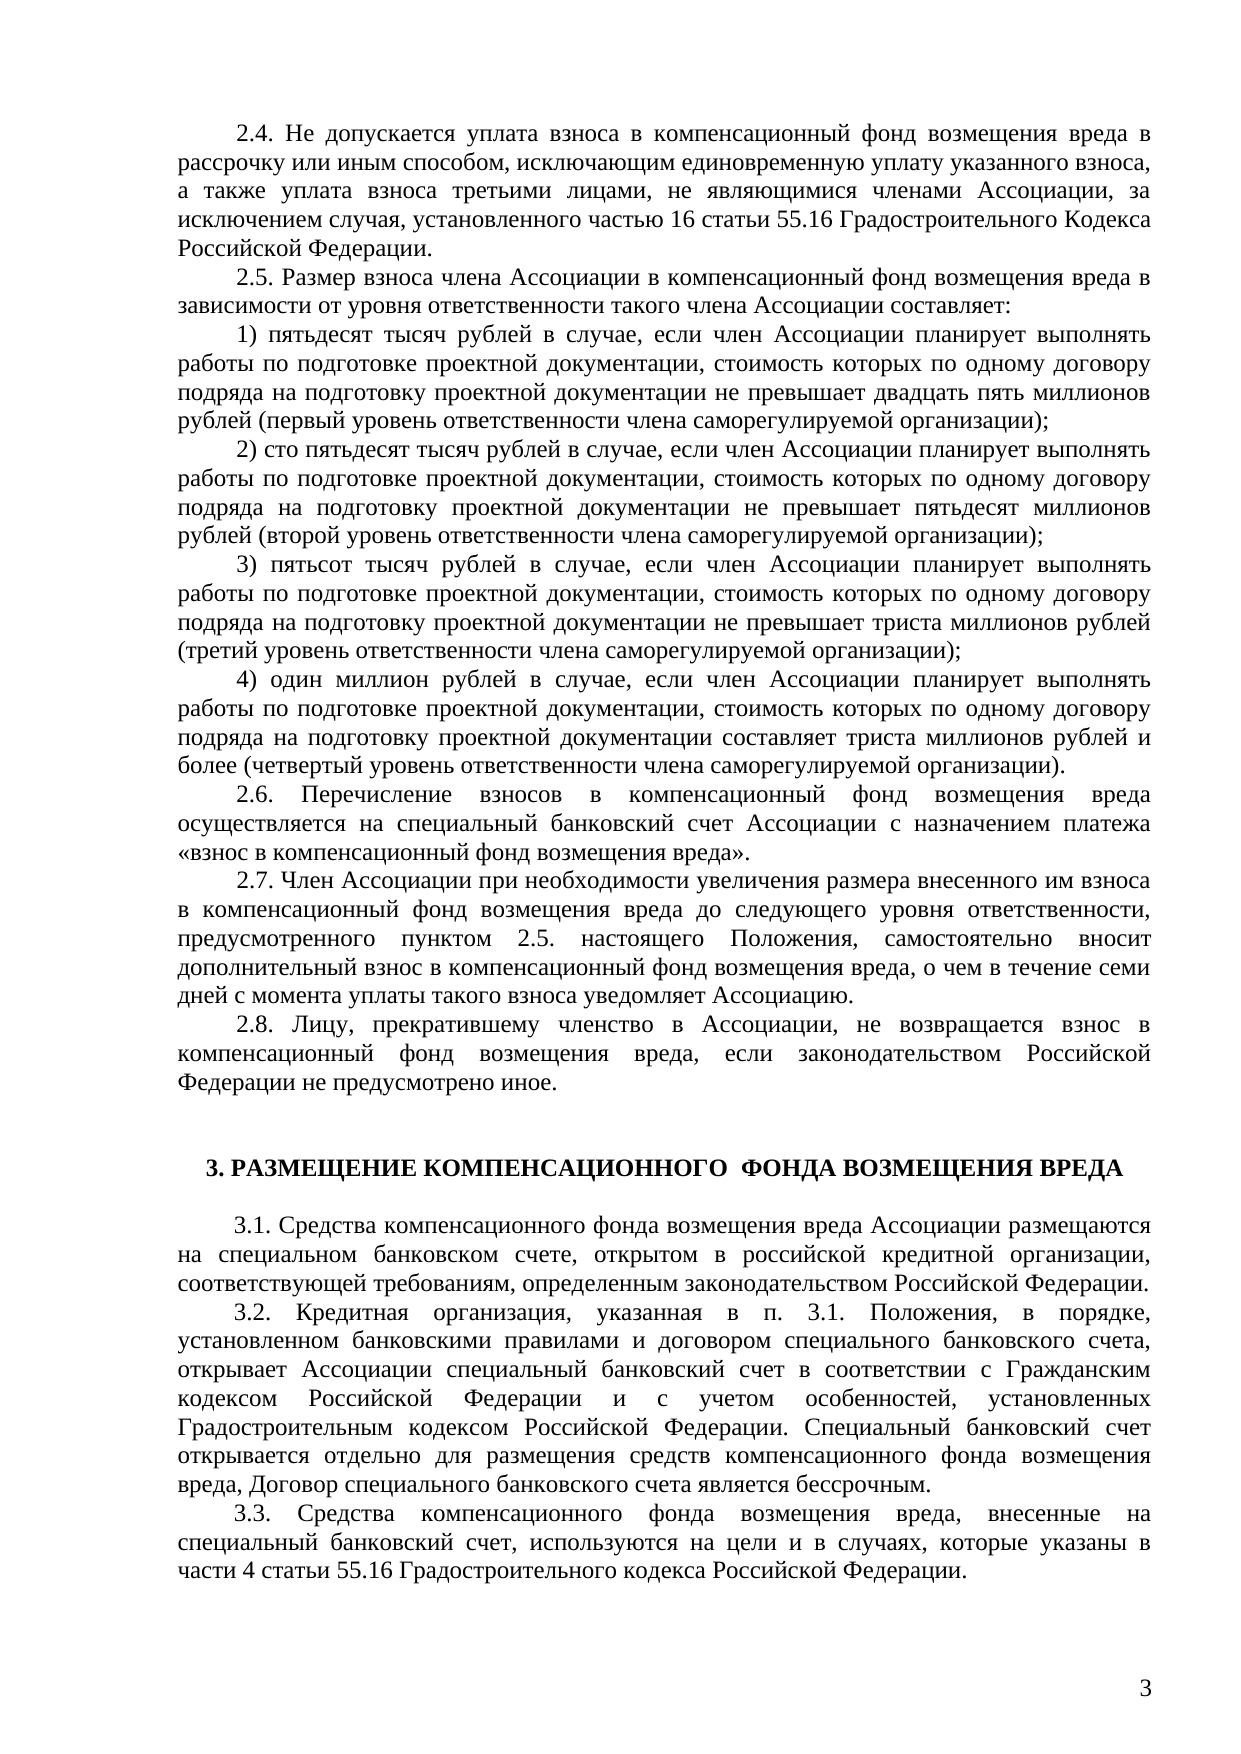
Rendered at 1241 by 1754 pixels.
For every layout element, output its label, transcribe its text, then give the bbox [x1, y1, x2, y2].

text 1) пятьдесят тысяч рублей в случае, если член Ассоциации планирует выполнять работы по подготовке проектной документации, стоимость которых по одному договору подряда на подготовку проектной документации не превышает двадцать пять миллионов рублей (первый уровень ответственности члена саморегулируемой организации); [177, 319, 1152, 434]
text 3. РАЗМЕЩЕНИЕ КОМПЕНСАЦИОННОГО ФОНДА ВОЗМЕЩЕНИЯ ВРЕДА [177, 1153, 1152, 1182]
text 2) сто пятьдесят тысяч рублей в случае, если член Ассоциации планирует выполнять работы по подготовке проектной документации, стоимость которых по одному договору подряда на подготовку проектной документации не превышает пятьдесят миллионов рублей (второй уровень ответственности члена саморегулируемой организации); [177, 434, 1152, 549]
text 2.7. Член Ассоциации при необходимости увеличения размера внесенного им взноса в компенсационный фонд возмещения вреда до следующего уровня ответственности, предусмотренного пунктом 2.5. настоящего Положения, самостоятельно вносит дополнительный взнос в компенсационный фонд возмещения вреда, о чем в течение семи дней с момента уплаты такого взноса уведомляет Ассоциацию. [177, 866, 1152, 1009]
text 3) пятьсот тысяч рублей в случае, если член Ассоциации планирует выполнять работы по подготовке проектной документации, стоимость которых по одному договору подряда на подготовку проектной документации не превышает триста миллионов рублей (третий уровень ответственности члена саморегулируемой организации); [177, 549, 1152, 664]
text 2.4. Не допускается уплата взноса в компенсационный фонд возмещения вреда в рассрочку или иным способом, исключающим единовременную уплату указанного взноса, а также уплата взноса третьими лицами, не являющимися членами Ассоциации, за исключением случая, установленного частью 16 статьи 55.16 Градостроительного Кодекса Российской Федерации. [177, 118, 1152, 262]
text 2.6. Перечисление взносов в компенсационный фонд возмещения вреда осуществляется на специальный банковский счет Ассоциации с назначением платежа «взнос в компенсационный фонд возмещения вреда». [177, 779, 1152, 866]
text 3.3. Средства компенсационного фонда возмещения вреда, внесенные на специальный банковский счет, используются на цели и в случаях, которые указаны в части 4 статьи 55.16 Градостроительного кодекса Российской Федерации. [177, 1498, 1152, 1584]
text 3.2. Кредитная организация, указанная в п. 3.1. Положения, в порядке, установленном банковскими правилами и договором специального банковского счета, открывает Ассоциации специальный банковский счет в соответствии с Гражданским кодексом Российской Федерации и с учетом особенностей, установленных Градостроительным кодексом Российской Федерации. Специальный банковский счет открывается отдельно для размещения средств компенсационного фонда возмещения вреда, Договор специального банковского счета является бессрочным. [177, 1297, 1152, 1498]
text 3.1. Средства компенсационного фонда возмещения вреда Ассоциации размещаются на специальном банковском счете, открытом в российской кредитной организации, соответствующей требованиям, определенным законодательством Российской Федерации. [177, 1211, 1152, 1297]
text 2.8. Лицу, прекратившему членство в Ассоциации, не возвращается взнос в компенсационный фонд возмещения вреда, если законодательством Российской Федерации не предусмотрено иное. [177, 1009, 1152, 1096]
text 4) один миллион рублей в случае, если член Ассоциации планирует выполнять работы по подготовке проектной документации, стоимость которых по одному договору подряда на подготовку проектной документации составляет триста миллионов рублей и более (четвертый уровень ответственности члена саморегулируемой организации). [177, 664, 1152, 779]
text 2.5. Размер взноса члена Ассоциации в компенсационный фонд возмещения вреда в зависимости от уровня ответственности такого члена Ассоциации составляет: [177, 262, 1152, 319]
